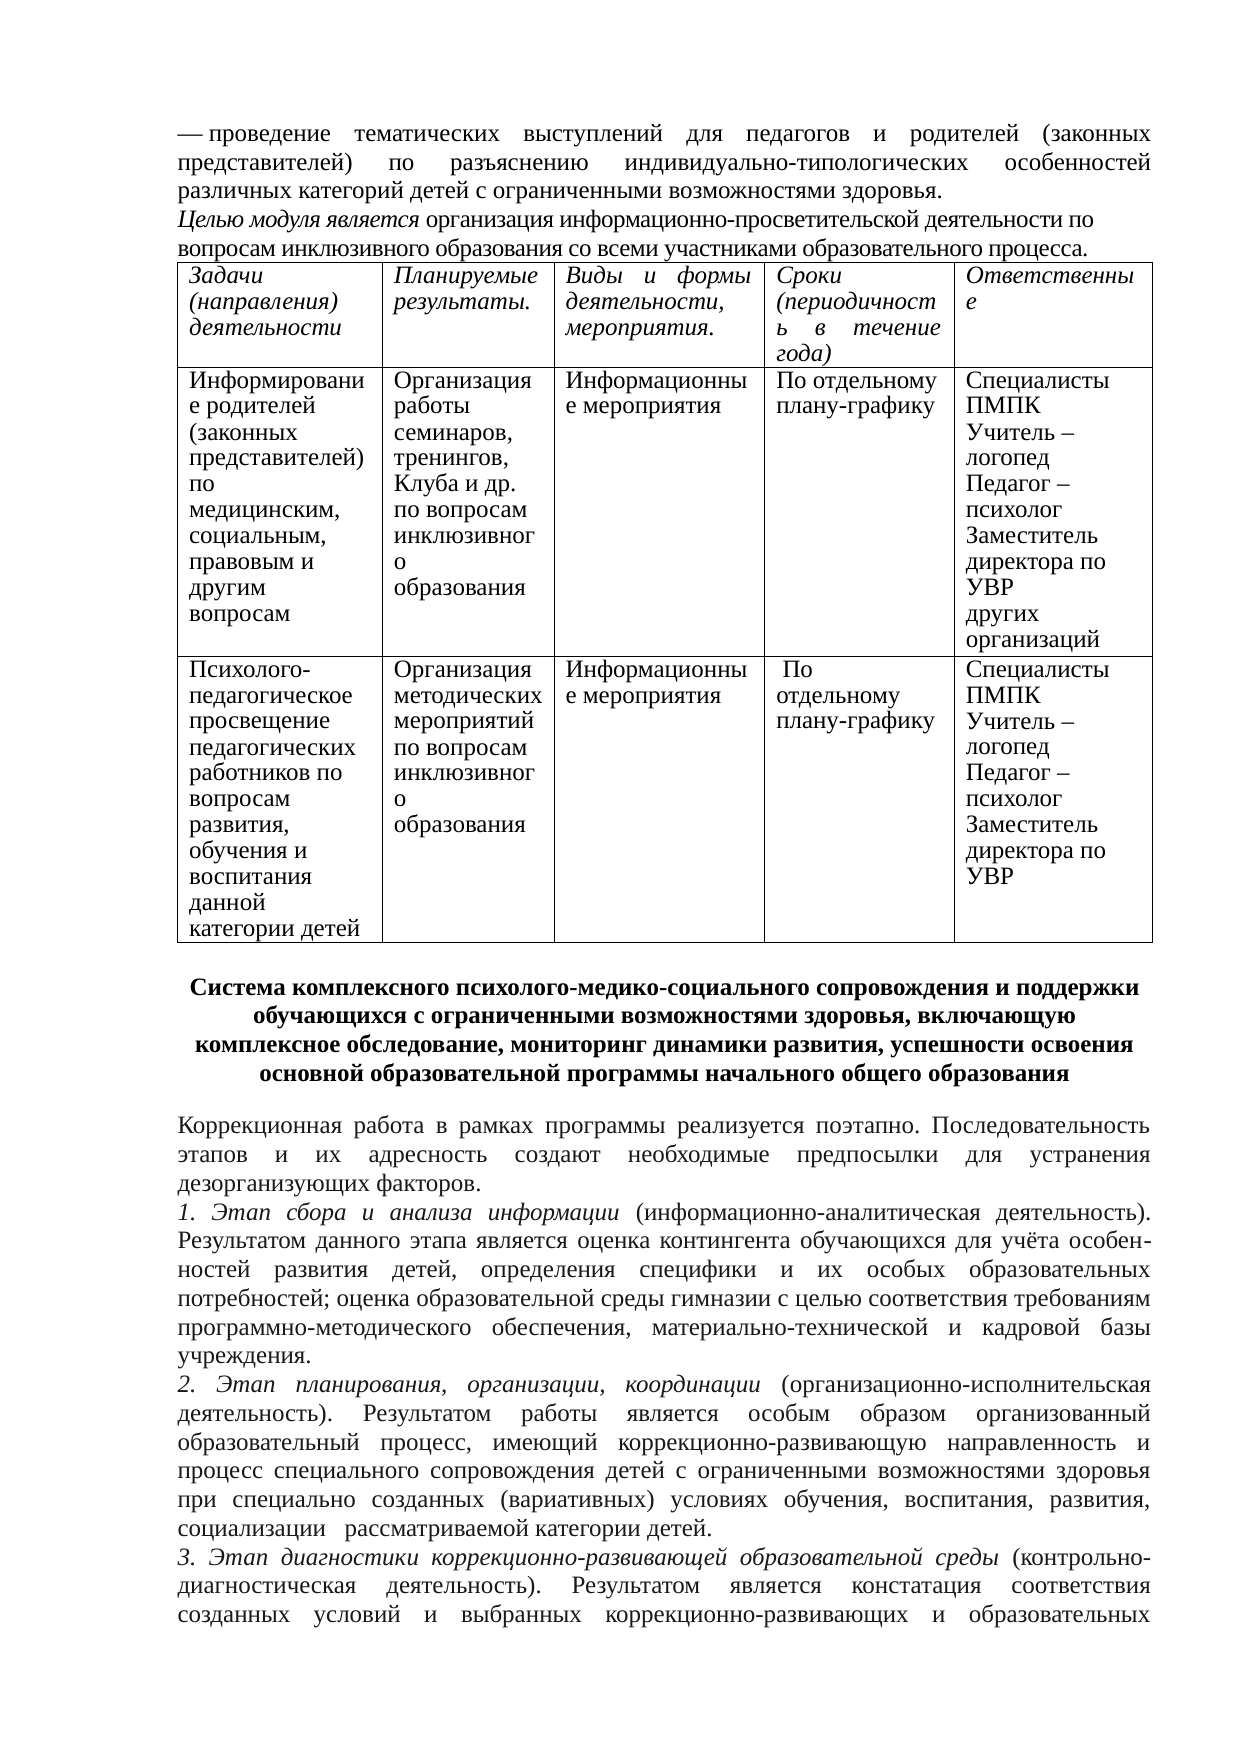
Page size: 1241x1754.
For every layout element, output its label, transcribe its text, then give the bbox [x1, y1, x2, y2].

table_cell Специалисты ПМПК Учитель – логопед Педагог – психолог Заместитель директора по УВР [955, 657, 1152, 942]
text Целью модуля является организация информационно-просветительской деятельности по вопросам инклюзивного образования со всеми участниками образовательного процесса. [177, 204, 1152, 262]
text — проведение тематических выступлений для педагогов и родителей (законных представителей) по разъяснению индивидуально-типологических особенностей различных категорий детей с ограниченными возможностями здоровья. [177, 118, 1152, 204]
table_header Сроки (периодичность в течение года) [765, 263, 954, 367]
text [177, 1542, 1151, 1628]
table_header Задачи (направления) деятельности [178, 263, 382, 367]
table_cell Информирование родителей (законных представителей) по медицинским, социальным, правовым и другим вопросам [178, 368, 382, 656]
table_cell По отдельному плану-графику [765, 657, 954, 942]
table_cell Специалисты ПМПК Учитель – логопед Педагог – психолог Заместитель директора по УВР других организаций [955, 368, 1152, 656]
table_cell Организация работы семинаров, тренингов, Клуба и др. по вопросам инклюзивного образования [383, 368, 554, 656]
text Система комплексного психолого-медико-социального сопровождения и поддержки обучающихся с ограниченными возможностями здоровья, включающую комплексное обследование, мониторинг динамики развития, успешности освоения основной образовательной программы начального общего образования [177, 972, 1152, 1087]
table_cell Информационные мероприятия [555, 657, 764, 942]
table_cell По отдельному плану-графику [765, 368, 954, 656]
text 1. Этап сбора и анализа информации (информационно-аналитическая деятельность). Результатом данного этапа является оценка контингента обучающихся для учёта особенностей развития детей, определения специфики и их особых образовательных потребностей; оценка образовательной среды гимназии с целью соответствия требованиям программно-методического обеспечения, материально-технической и кадровой базы учреждения. [177, 1197, 1152, 1369]
text 2. Этап планирования, организации, координации (организационно-исполнительская деятельность). Результатом работы является особым образом организованный образовательный процесс, имеющий коррекционно-развивающую направленность и процесс специального сопровождения детей с ограниченными возможностями здоровья при специально созданных (вариативных) условиях обучения, воспитания, развития, социализации рассматриваемой категории детей. [177, 1369, 1151, 1542]
table_cell Организация методических мероприятий по вопросам инклюзивного образования [383, 657, 554, 942]
table_header Планируемые результаты. [383, 263, 554, 367]
table_header Виды и формы деятельности, мероприятия. [555, 263, 764, 367]
text Коррекционная работа в рамках программы реализуется поэтапно. Последовательность этапов и их адресность создают необходимые предпосылки для устранения дезорганизующих факторов. [177, 1111, 1151, 1197]
table_cell Психолого-педагогическое просвещение педагогических работников по вопросам развития, обучения и воспитания данной категории детей [178, 657, 382, 942]
table_header Ответственные [955, 263, 1152, 367]
table_cell Информационные мероприятия [555, 368, 764, 656]
